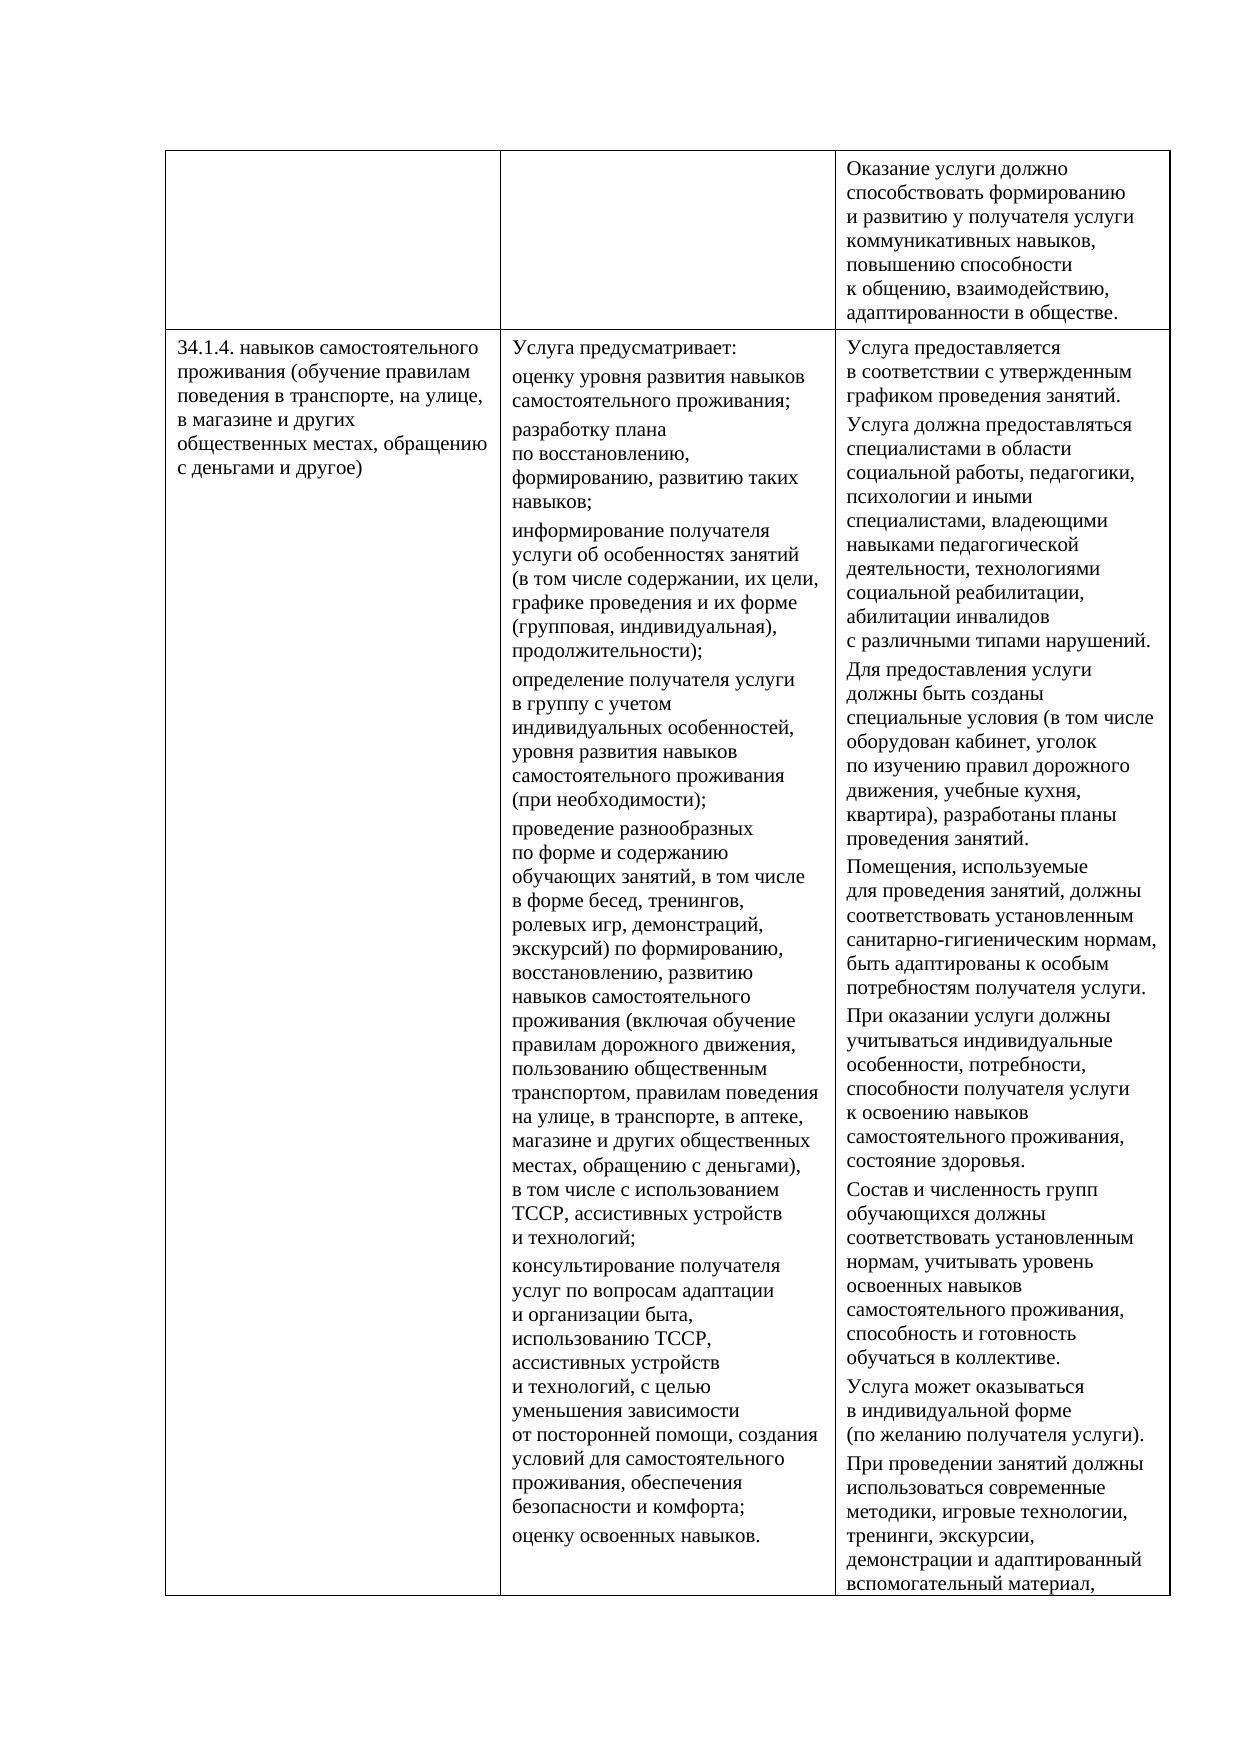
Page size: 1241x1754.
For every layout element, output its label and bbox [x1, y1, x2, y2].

table_cell [836, 151, 1169, 329]
table_cell [501, 151, 835, 329]
table_cell [166, 151, 500, 329]
table_cell [166, 330, 500, 1595]
table_cell [836, 330, 1169, 1595]
table_cell [501, 330, 835, 1595]
